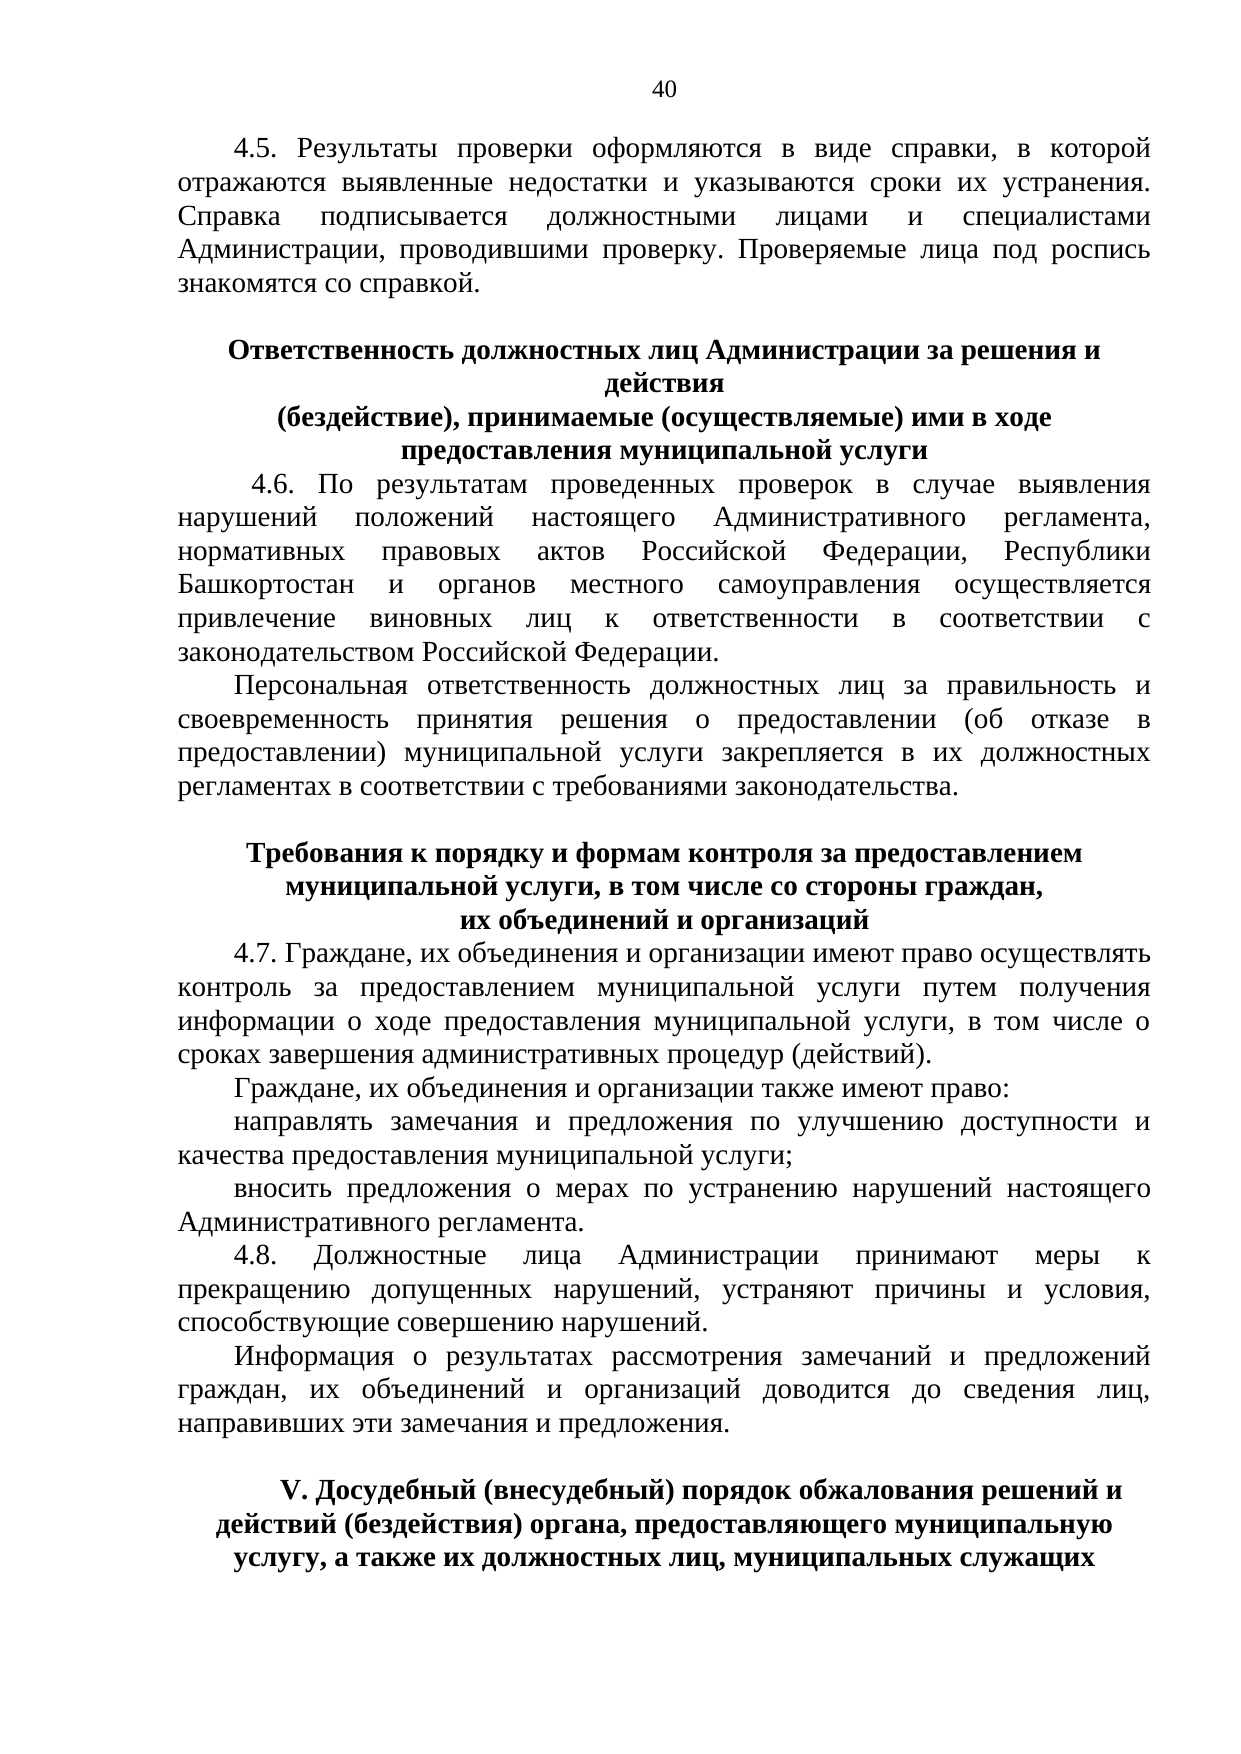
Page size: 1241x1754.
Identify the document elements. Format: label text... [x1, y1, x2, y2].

text 4.5. Результаты проверки оформляются в виде справки, в которой отражаются выявленные недостатки и указываются сроки их устранения. Справка подписывается должностными лицами и специалистами Администрации, проводившими проверку. Проверяемые лица под роспись знакомятся со справкой. [177, 131, 1152, 298]
text 4.7. Граждане, их объединения и организации имеют право осуществлять контроль за предоставлением муниципальной услуги путем получения информации о ходе предоставления муниципальной услуги, в том числе о сроках завершения административных процедур (действий). [177, 936, 1152, 1070]
text 4.8. Должностные лица Администрации принимают меры к прекращению допущенных нарушений, устраняют причины и условия, способствующие совершению нарушений. [177, 1237, 1152, 1338]
text 4.6. По результатам проведенных проверок в случае выявления нарушений положений настоящего Административного регламента, нормативных правовых актов Российской Федерации, Республики Башкортостан и органов местного самоуправления осуществляется привлечение виновных лиц к ответственности в соответствии с законодательством Российской Федерации. [177, 466, 1152, 667]
text V. Досудебный (внесудебный) порядок обжалования решений и действий (бездействия) органа, предоставляющего муниципальную услугу, а также их должностных лиц, муниципальных служащих [177, 1472, 1152, 1573]
text направлять замечания и предложения по улучшению доступности и качества предоставления муниципальной услуги; [177, 1103, 1152, 1170]
text Персональная ответственность должностных лиц за правильность и своевременность принятия решения о предоставлении (об отказе в предоставлении) муниципальной услуги закрепляется в их должностных регламентах в соответствии с требованиями законодательства. [177, 667, 1152, 801]
text Граждане, их объединения и организации также имеют право: [177, 1070, 1152, 1103]
text их объединений и организаций [177, 902, 1152, 936]
text Информация о результатах рассмотрения замечаний и предложений граждан, их объединений и организаций доводится до сведения лиц, направивших эти замечания и предложения. [177, 1338, 1152, 1439]
text предоставления муниципальной услуги [177, 432, 1152, 466]
text вносить предложения о мерах по устранению нарушений настоящего Административного регламента. [177, 1170, 1152, 1237]
text (бездействие), принимаемые (осуществляемые) ими в ходе [177, 399, 1152, 432]
text Ответственность должностных лиц Администрации за решения и действия [177, 332, 1152, 399]
text муниципальной услуги, в том числе со стороны граждан, [177, 868, 1152, 902]
text Требования к порядку и формам контроля за предоставлением [177, 835, 1152, 868]
